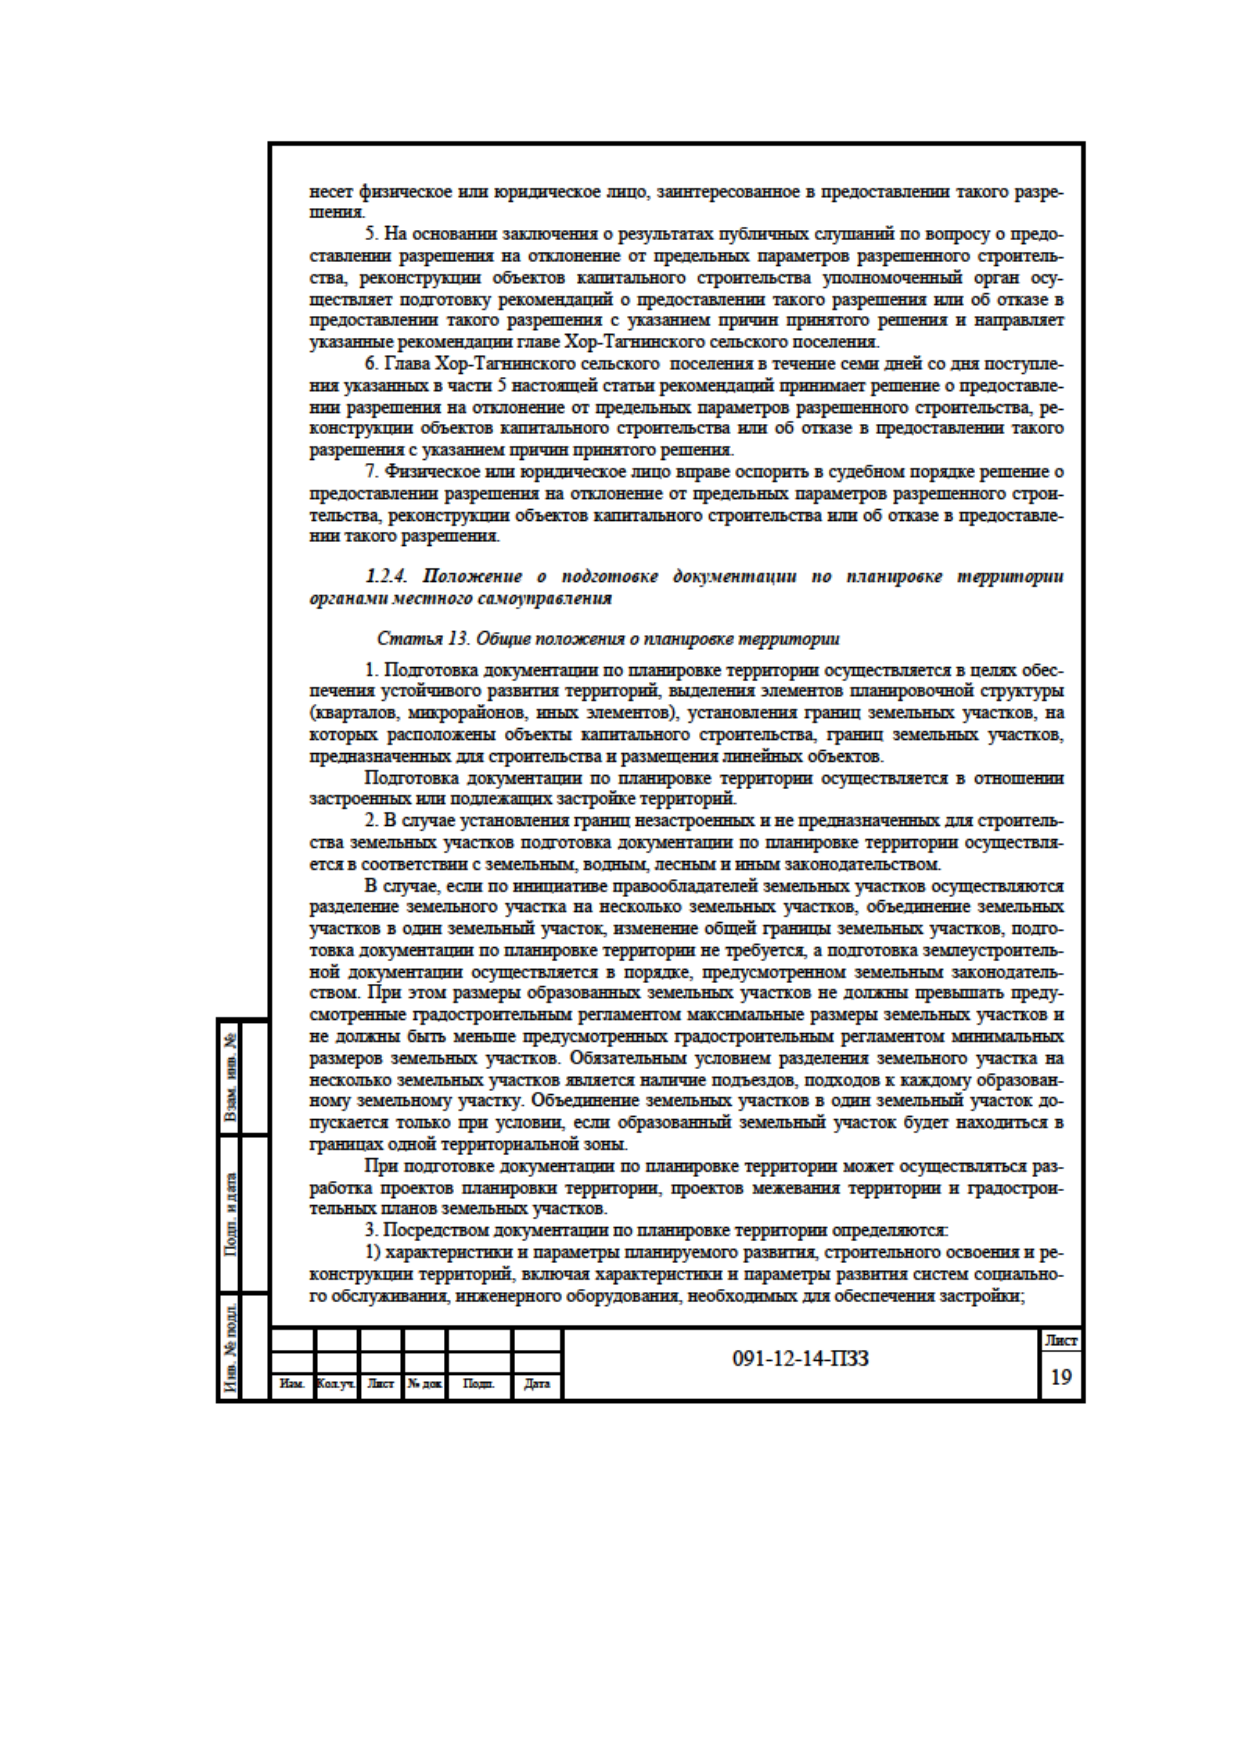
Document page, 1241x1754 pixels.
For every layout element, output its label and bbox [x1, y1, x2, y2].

picture [177, 118, 1108, 1435]
